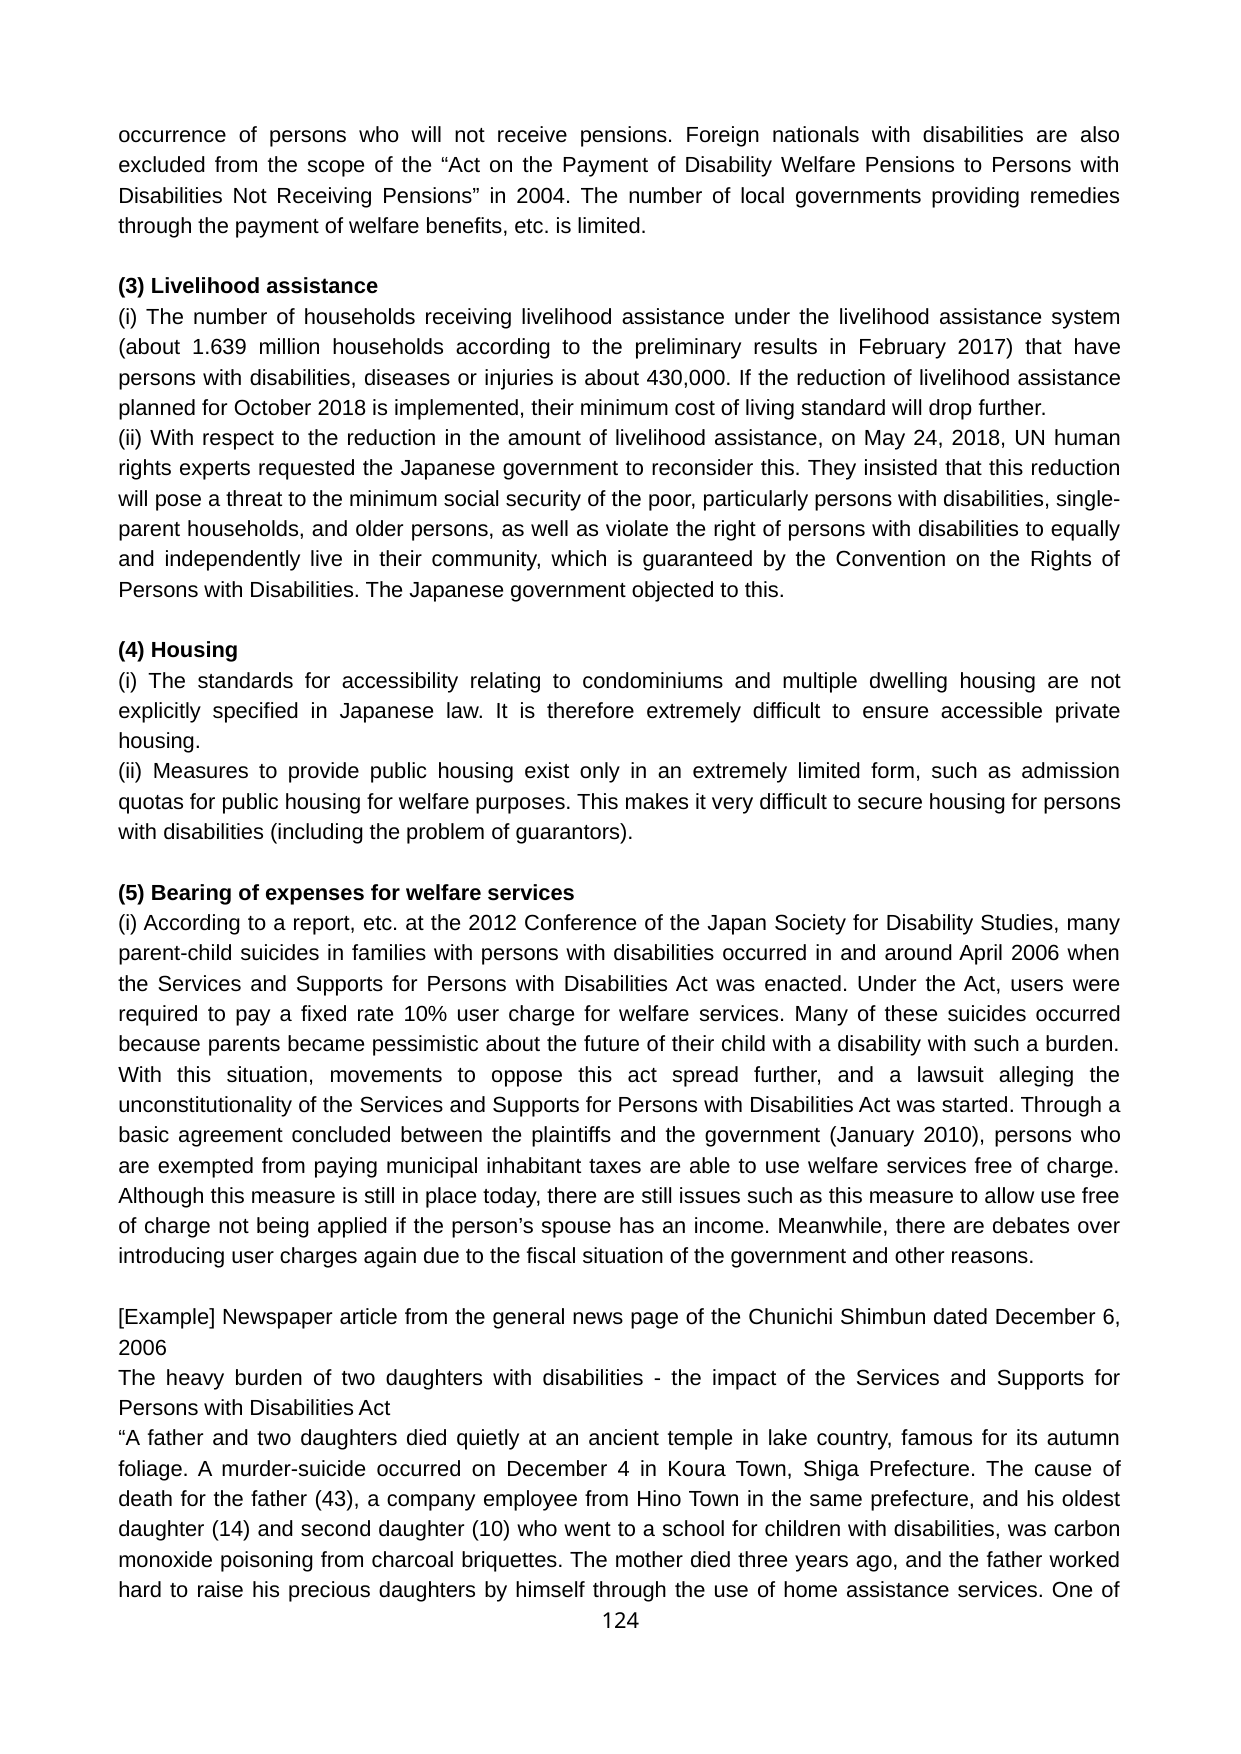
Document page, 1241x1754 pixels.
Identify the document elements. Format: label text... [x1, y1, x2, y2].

text [Example] Newspaper article from the general news page of the Chunichi Shimbun dated December 6, 2006 [118, 1302, 1122, 1362]
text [118, 119, 1122, 241]
text (i) According to a report, etc. at the 2012 Conference of the Japan Society for Disability Studies, many parent-child suicides in families with persons with disabilities occurred in and around April 2006 when the Services and Supports for Persons with Disabilities Act was enacted. Under the Act, users were required to pay a fixed rate 10% user charge for welfare services. Many of these suicides occurred because parents became pessimistic about the future of their child with a disability with such a burden. With this situation, movements to oppose this act spread further, and a lawsuit alleging the unconstitutionality of the Services and Supports for Persons with Disabilities Act was started. Through a basic agreement concluded between the plaintiffs and the government (January 2010), persons who are exempted from paying municipal inhabitant taxes are able to use welfare services free of charge. Although this measure is still in place today, there are still issues such as this measure to allow use free of charge not being applied if the person’s spouse has an income. Meanwhile, there are debates over introducing user charges again due to the fiscal situation of the government and other reasons. [118, 907, 1122, 1271]
text (ii) With respect to the reduction in the amount of livelihood assistance, on May 24, 2018, UN human rights experts requested the Japanese government to reconsider this. They insisted that this reduction will pose a threat to the minimum social security of the poor, particularly persons with disabilities, single-parent households, and older persons, as well as violate the right of persons with disabilities to equally and independently live in their community, which is guaranteed by the Convention on the Rights of Persons with Disabilities. The Japanese government objected to this. [118, 422, 1122, 604]
text (ii) Measures to provide public housing exist only in an extremely limited form, such as admission quotas for public housing for welfare purposes. This makes it very difficult to secure housing for persons with disabilities (including the problem of guarantors). [118, 756, 1122, 847]
text (5) Bearing of expenses for welfare services [118, 877, 1122, 907]
text (3) Livelihood assistance [118, 271, 1122, 301]
text (i) The number of households receiving livelihood assistance under the livelihood assistance system (about 1.639 million households according to the preliminary results in February 2017) that have persons with disabilities, diseases or injuries is about 430,000. If the reduction of livelihood assistance planned for October 2018 is implemented, their minimum cost of living standard will drop further. [118, 301, 1122, 422]
text (4) Housing [118, 635, 1122, 665]
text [118, 1423, 1122, 1605]
text (i) The standards for accessibility relating to condominiums and multiple dwelling housing are not explicitly specified in Japanese law. It is therefore extremely difficult to ensure accessible private housing. [118, 665, 1122, 756]
text The heavy burden of two daughters with disabilities - the impact of the Services and Supports for Persons with Disabilities Act [118, 1362, 1122, 1423]
